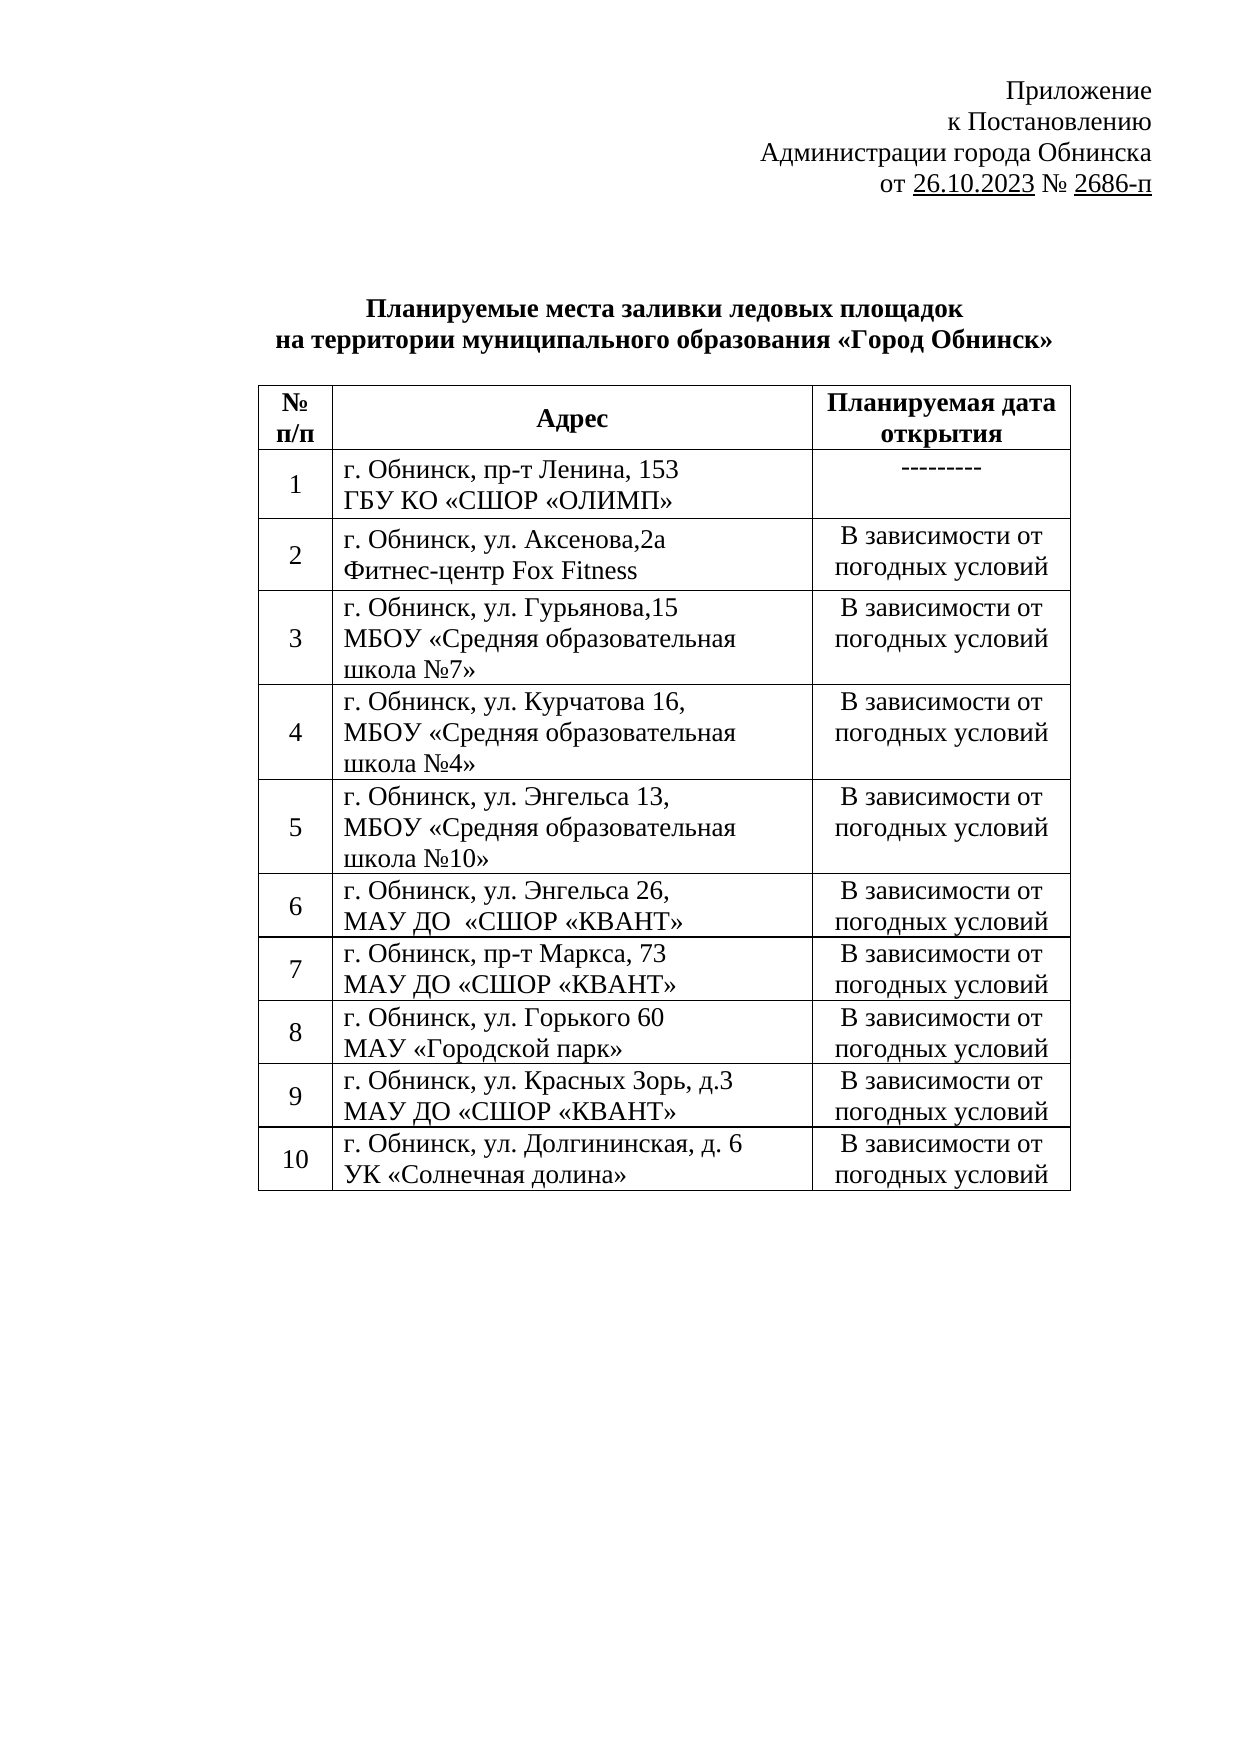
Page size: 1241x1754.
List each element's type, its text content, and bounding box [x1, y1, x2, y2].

text Приложение [177, 74, 1152, 105]
table_cell г. Обнинск, ул. Энгельса 26, МАУ ДО «СШОР «КВАНТ» [333, 874, 812, 936]
table_cell В зависимости от погодных условий [813, 1064, 1070, 1126]
table_cell г. Обнинск, ул. Долгининская, д. 6 УК «Солнечная долина» [333, 1128, 812, 1190]
table_cell 6 [259, 874, 332, 936]
table_cell г. Обнинск, ул. Горького 60 МАУ «Городской парк» [333, 1001, 812, 1063]
text к Постановлению [177, 105, 1152, 136]
table_header № п/п [259, 386, 332, 449]
table_header Адрес [333, 386, 812, 449]
table_cell 7 [259, 938, 332, 1000]
table_cell --------- [813, 450, 1070, 518]
table_cell В зависимости от погодных условий [813, 519, 1070, 590]
table_cell г. Обнинск, ул. Энгельса 13, МБОУ «Средняя образовательная школа №10» [333, 780, 812, 873]
table_header Планируемая дата открытия [813, 386, 1070, 449]
table_cell 1 [259, 450, 332, 518]
table_cell 8 [259, 1001, 332, 1063]
table_cell г. Обнинск, ул. Курчатова 16, МБОУ «Средняя образовательная школа №4» [333, 685, 812, 779]
table_cell г. Обнинск, пр-т Ленина, 153 ГБУ КО «СШОР «ОЛИМП» [333, 450, 812, 518]
table_cell г. Обнинск, ул. Красных Зорь, д.3 МАУ ДО «СШОР «КВАНТ» [333, 1064, 812, 1126]
table_cell В зависимости от погодных условий [813, 591, 1070, 684]
table_cell В зависимости от погодных условий [813, 1001, 1070, 1063]
table_cell 4 [259, 685, 332, 779]
text от 26.10.2023 № 2686-п [177, 167, 1152, 198]
table_cell В зависимости от погодных условий [813, 685, 1070, 779]
table_cell г. Обнинск, ул. Гурьянова,15 МБОУ «Средняя образовательная школа №7» [333, 591, 812, 684]
table_cell 10 [259, 1128, 332, 1190]
text Планируемые места заливки ледовых площадок [177, 292, 1152, 323]
table_cell г. Обнинск, ул. Аксенова,2а Фитнес-центр Foх Fitness [333, 519, 812, 590]
table_cell 9 [259, 1064, 332, 1126]
table_cell В зависимости от погодных условий [813, 938, 1070, 1000]
text на территории муниципального образования «Город Обнинск» [177, 323, 1152, 354]
table_cell В зависимости от погодных условий [813, 780, 1070, 873]
table_cell 2 [259, 519, 332, 590]
table_cell В зависимости от погодных условий [813, 874, 1070, 936]
table_cell 3 [259, 591, 332, 684]
table_cell г. Обнинск, пр-т Маркса, 73 МАУ ДО «СШОР «КВАНТ» [333, 938, 812, 1000]
table_cell 5 [259, 780, 332, 873]
table_cell В зависимости от погодных условий [813, 1128, 1070, 1190]
text Администрации города Обнинска [177, 136, 1152, 167]
